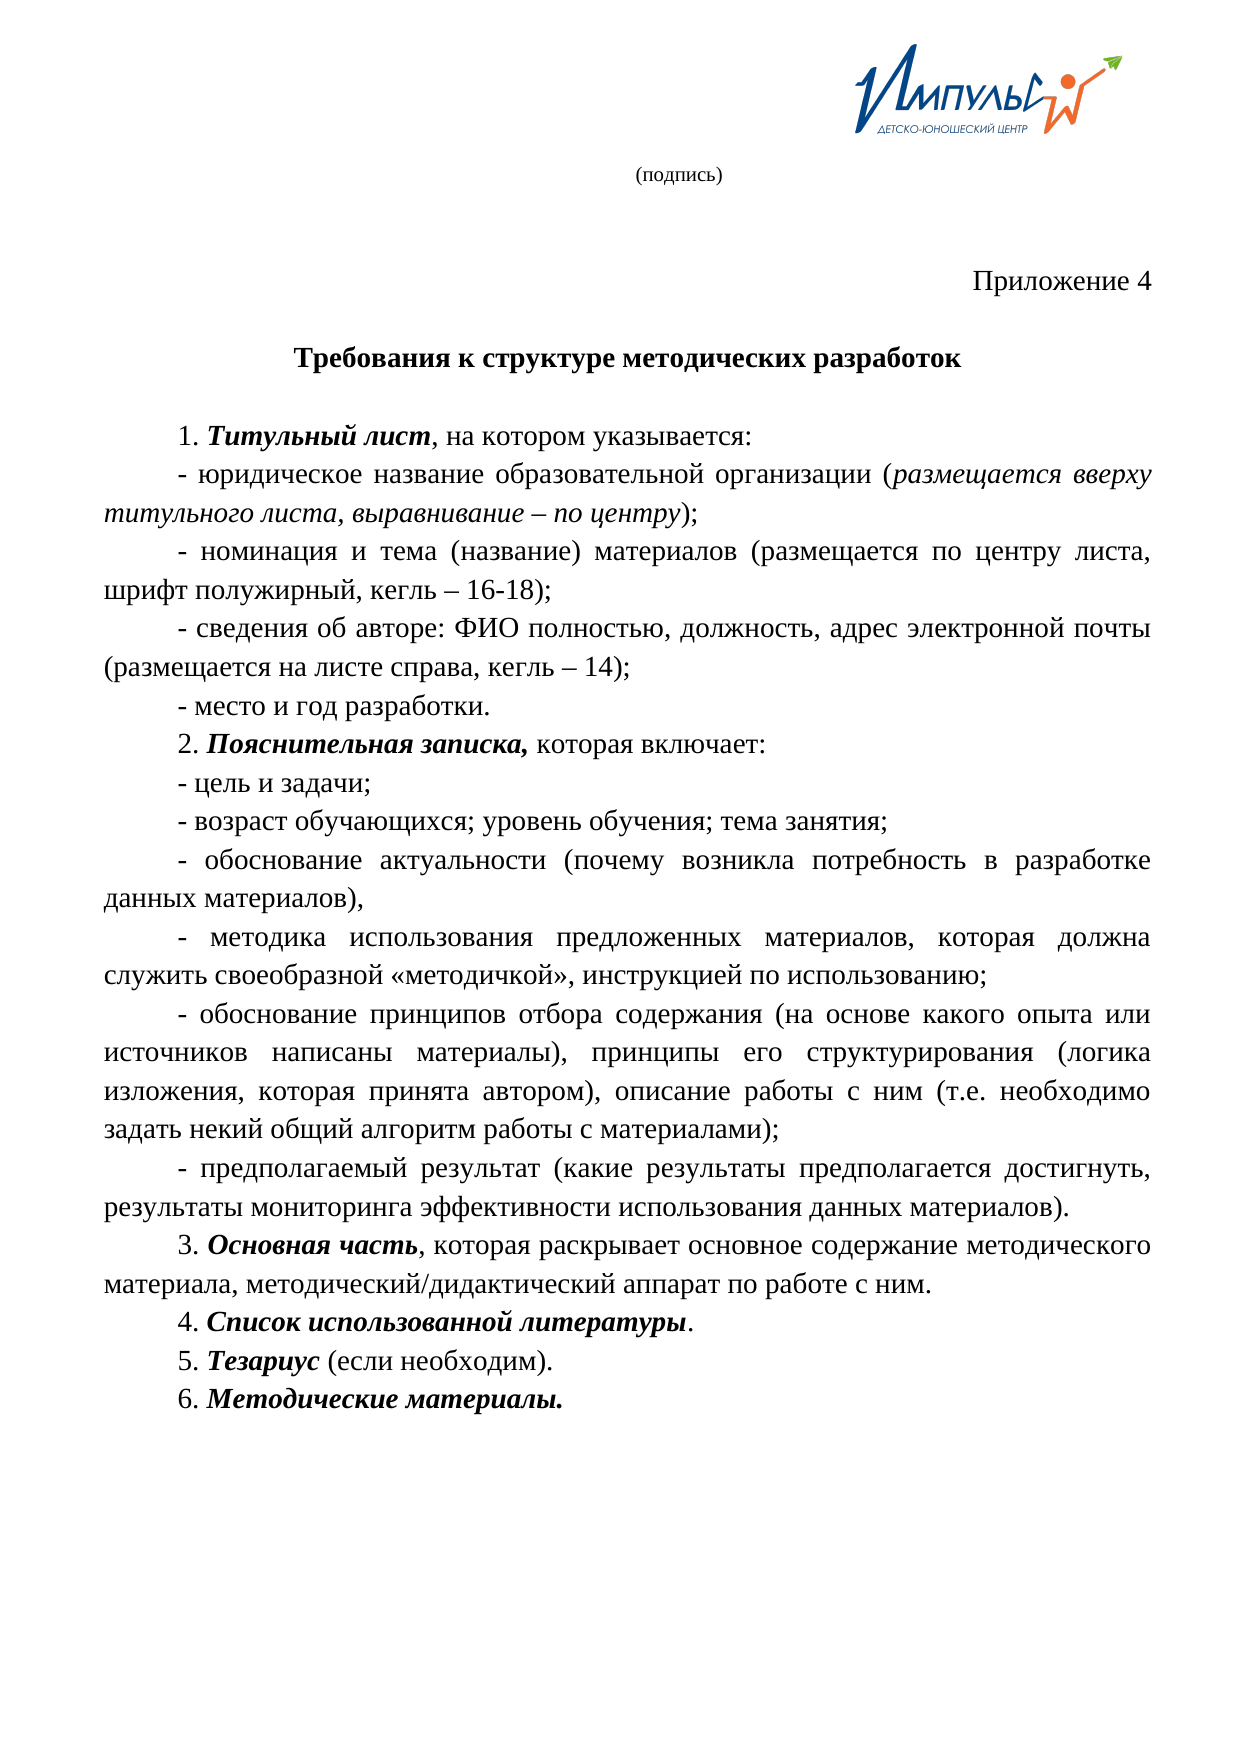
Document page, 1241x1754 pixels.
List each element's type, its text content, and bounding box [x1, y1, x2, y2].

text Требования к структуре методических разработок [103, 340, 1152, 374]
list 3. Основная часть, которая раскрывает основное содержание методического материала, методический/дидактический аппарат по работе с ним. [103, 1227, 1152, 1299]
list - цель и задачи; [103, 765, 1152, 798]
list 1. Титульный лист, на котором указывается: [103, 418, 1152, 451]
text Приложение 4 [103, 263, 1152, 297]
list 4. Список использованной литературы. [103, 1304, 1152, 1338]
list - обоснование принципов отбора содержания (на основе какого опыта или источников написаны материалы), принципы его структурирования (логика изложения, которая принята автором), описание работы с ним (т.е. необходимо задать некий общий алгоритм работы с материалами); [103, 996, 1152, 1145]
list - обоснование актуальности (почему возникла потребность в разработке данных материалов), [103, 842, 1152, 914]
list - сведения об авторе: ФИО полностью, должность, адрес электронной почты (размещается на листе справа, кегль – 14); [103, 611, 1152, 683]
list - место и год разработки. [103, 688, 1152, 721]
list 2. Пояснительная записка, которая включает: [103, 726, 1152, 760]
list - юридическое название образовательной организации (размещается вверху титульного листа, выравнивание – по центру); [103, 456, 1152, 528]
list - номинация и тема (название) материалов (размещается по центру листа, шрифт полужирный, кегль – 16-18); [103, 533, 1152, 606]
picture [855, 44, 1123, 134]
list - методика использования предложенных материалов, которая должна служить своеобразной «методичкой», инструкцией по использованию; [103, 919, 1152, 991]
list 5. Тезариус (если необходим). [103, 1343, 1152, 1376]
list 6. Методические материалы. [103, 1381, 1152, 1415]
list - предполагаемый результат (какие результаты предполагается достигнуть, результаты мониторинга эффективности использования данных материалов). [103, 1150, 1152, 1222]
text (подпись) [103, 162, 1152, 186]
list - возраст обучающихся; уровень обучения; тема занятия; [103, 803, 1152, 837]
